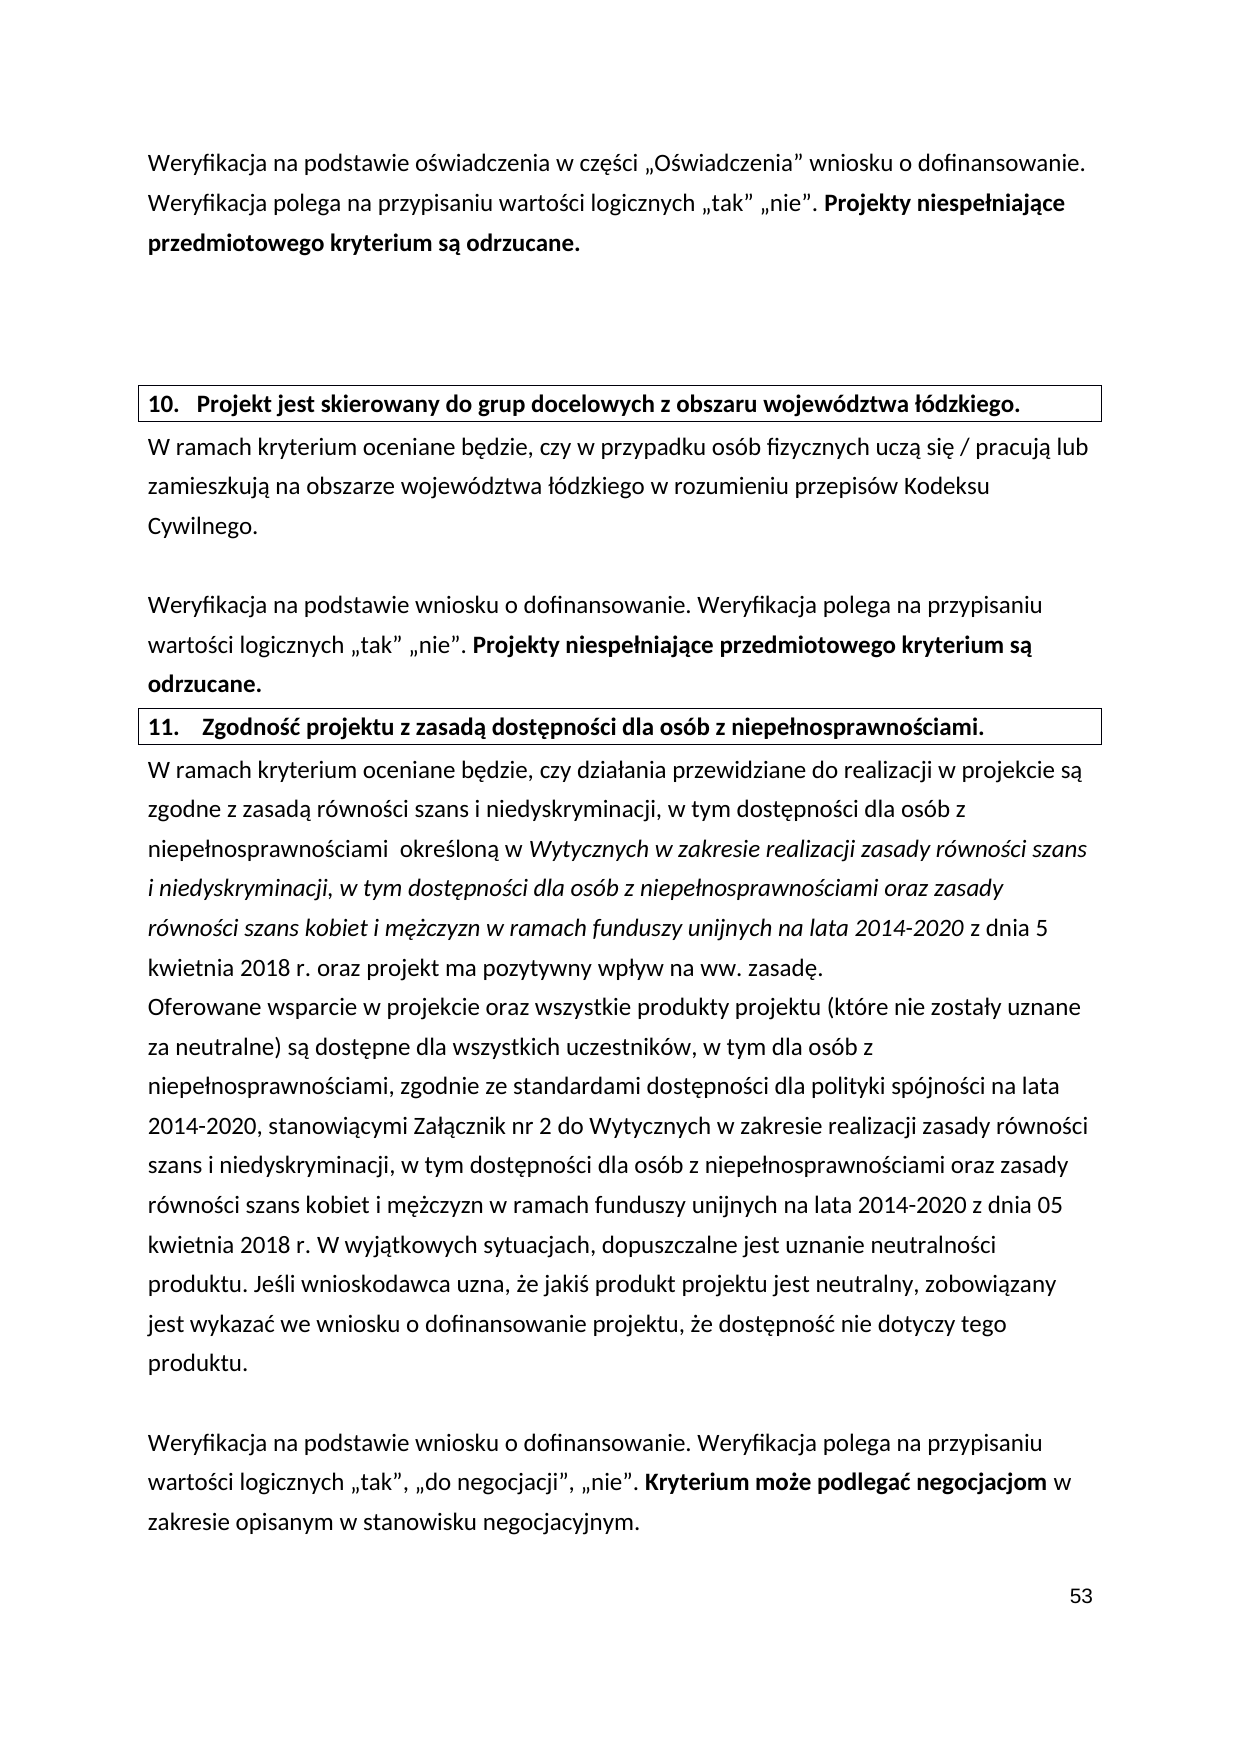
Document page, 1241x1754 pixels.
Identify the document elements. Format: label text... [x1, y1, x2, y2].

text Weryfikacja na podstawie oświadczenia w części „Oświadczenia” wniosku o dofinansowanie. Weryfikacja polega na przypisaniu wartości logicznych „tak” „nie”. Projekty niespełniające przedmiotowego kryterium są odrzucane. [148, 148, 1093, 257]
text 10. Projekt jest skierowany do grup docelowych z obszaru województwa łódzkiego. [139, 386, 1101, 421]
text W ramach kryterium oceniane będzie, czy w przypadku osób fizycznych uczą się / pracują lub zamieszkują na obszarze województwa łódzkiego w rozumieniu przepisów Kodeksu Cywilnego. [148, 431, 1093, 541]
text 11. Zgodność projektu z zasadą dostępności dla osób z niepełnosprawnościami. [139, 709, 1101, 744]
text Oferowane wsparcie w projekcie oraz wszystkie produkty projektu (które nie zostały uznane za neutralne) są dostępne dla wszystkich uczestników, w tym dla osób z niepełnosprawnościami, zgodnie ze standardami dostępności dla polityki spójności na lata 2014-2020, stanowiącymi Załącznik nr 2 do Wytycznych w zakresie realizacji zasady równości szans i niedyskryminacji, w tym dostępności dla osób z niepełnosprawnościami oraz zasady równości szans kobiet i mężczyzn w ramach funduszy unijnych na lata 2014-2020 z dnia 05 kwietnia 2018 r. W wyjątkowych sytuacjach, dopuszczalne jest uznanie neutralności produktu. Jeśli wnioskodawca uzna, że jakiś produkt projektu jest neutralny, zobowiązany jest wykazać we wniosku o dofinansowanie projektu, że dostępność nie dotyczy tego produktu. [148, 991, 1093, 1378]
text Weryfikacja na podstawie wniosku o dofinansowanie. Weryfikacja polega na przypisaniu wartości logicznych „tak” „nie”. Projekty niespełniające przedmiotowego kryterium są odrzucane. [148, 589, 1093, 699]
text W ramach kryterium oceniane będzie, czy działania przewidziane do realizacji w projekcie są zgodne z zasadą równości szans i niedyskryminacji, w tym dostępności dla osób z niepełnosprawnościami określoną w Wytycznych w zakresie realizacji zasady równości szans i niedyskryminacji, w tym dostępności dla osób z niepełnosprawnościami oraz zasady równości szans kobiet i mężczyzn w ramach funduszy unijnych na lata 2014-2020 z dnia 5 kwietnia 2018 r. oraz projekt ma pozytywny wpływ na ww. zasadę. [148, 754, 1093, 982]
